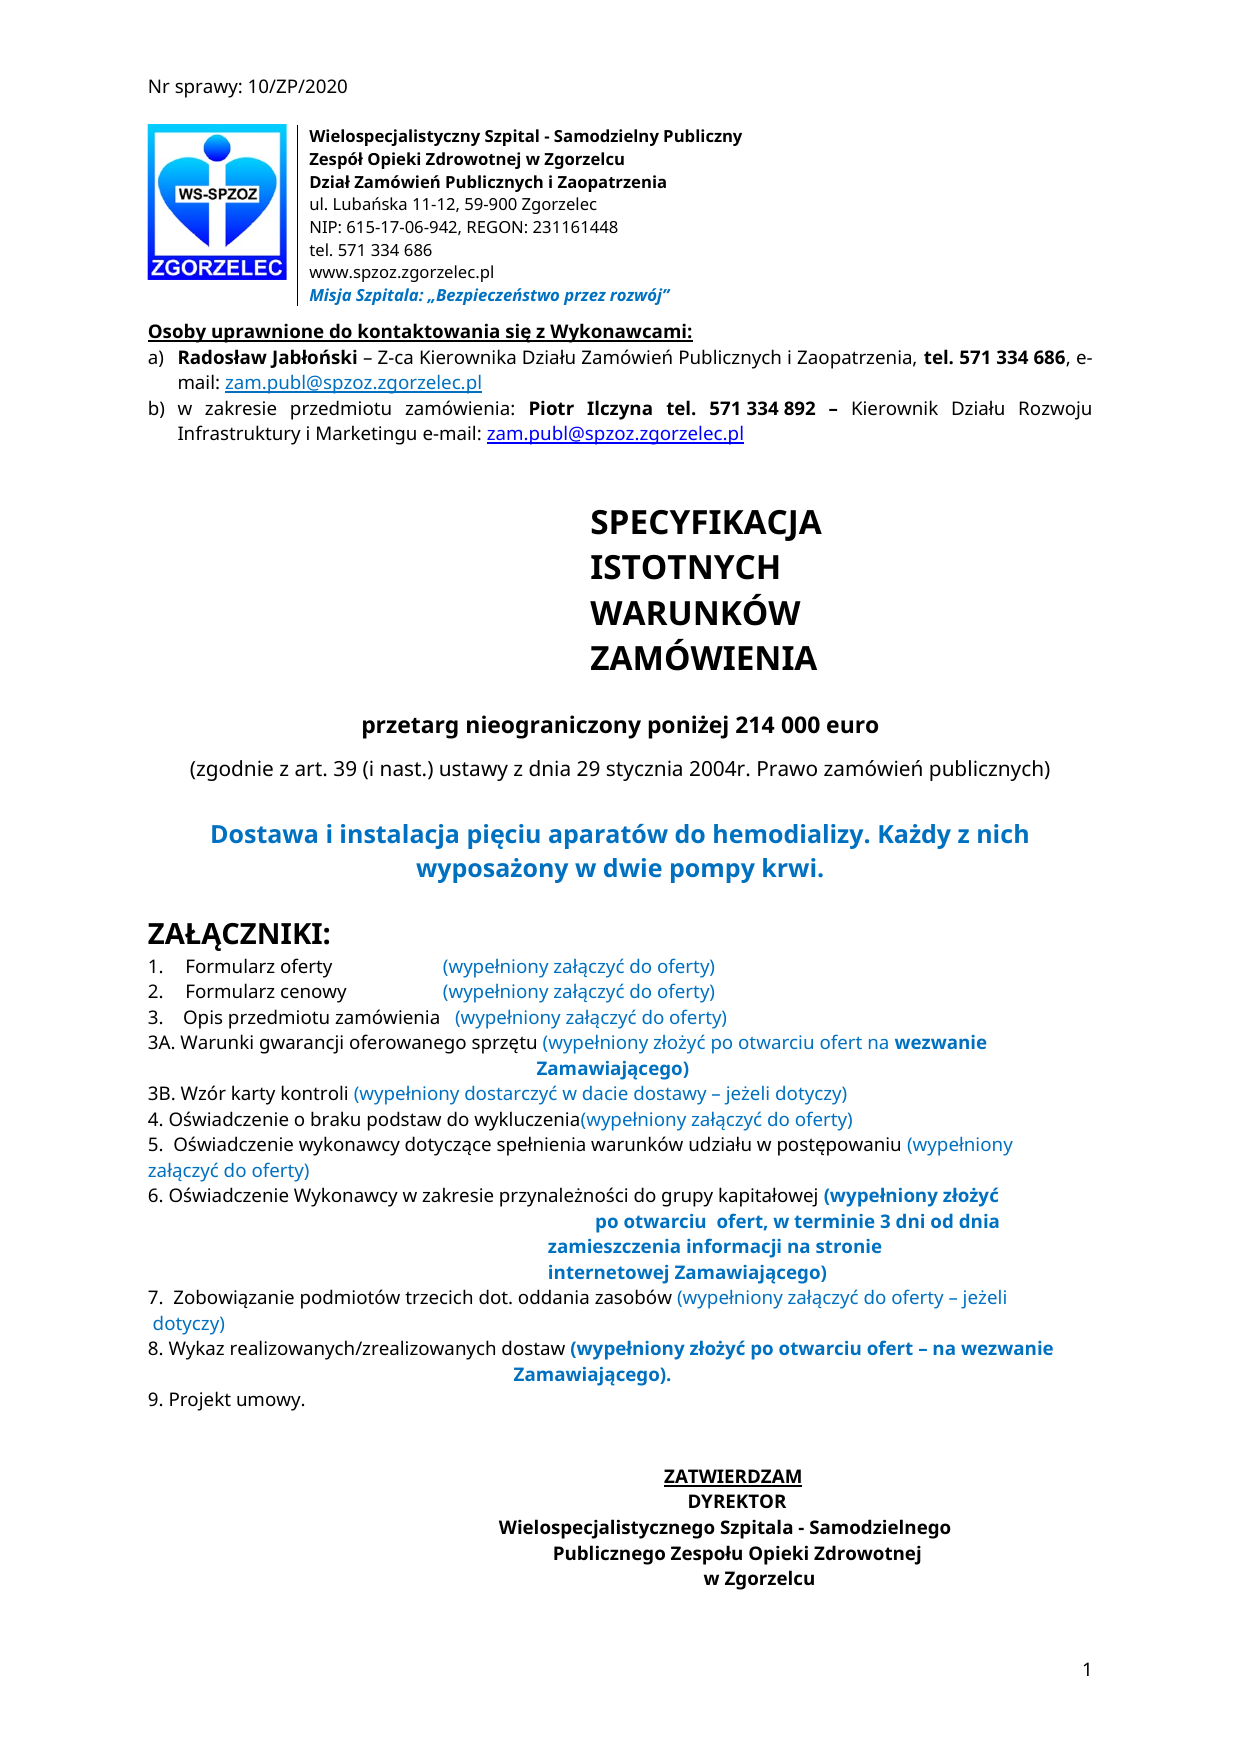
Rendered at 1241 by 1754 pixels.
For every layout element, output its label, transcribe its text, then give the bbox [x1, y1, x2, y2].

list Radosław Jabłoński – Z-ca Kierownika Działu Zamówień Publicznych i Zaopatrzenia, tel. 571 334 686, e-mail: zam.publ@spzoz.zgorzelec.pl [148, 344, 1093, 395]
title ZAMÓWIENIA [590, 635, 1093, 680]
text 9. Projekt umowy. [148, 1387, 1093, 1412]
table_header [136, 125, 297, 306]
text Zamawiającego) [185, 1055, 1093, 1081]
text 2. Formularz cenowy (wypełniony załączyć do oferty) [148, 978, 1093, 1004]
text Wielospecjalistycznego Szpitala - Samodzielnego [148, 1514, 1093, 1540]
text 3B. Wzór karty kontroli (wypełniony dostarczyć w dacie dostawy – jeżeli dotyczy) [148, 1081, 1093, 1106]
list Formularz oferty (wypełniony załączyć do oferty) [148, 953, 1093, 978]
text 7. Zobowiązanie podmiotów trzecich dot. oddania zasobów (wypełniony załączyć do oferty – jeżeli [148, 1285, 1093, 1310]
title SPECYFIKACJA [516, 499, 1093, 544]
text Zamawiającego). [148, 1361, 1093, 1387]
text po otwarciu ofert, w terminie 3 dni od dnia [148, 1208, 1093, 1234]
text Dostawa i instalacja pięciu aparatów do hemodializy. Każdy z nich wyposażony w dwie pompy krwi. [148, 817, 1093, 885]
text w Zgorzelcu [591, 1565, 1093, 1591]
text DYREKTOR [148, 1489, 1093, 1514]
text 6. Oświadczenie Wykonawcy w zakresie przynależności do grupy kapitałowej (wypełniony złożyć [148, 1183, 1093, 1208]
text 8. Wykaz realizowanych/zrealizowanych dostaw (wypełniony złożyć po otwarciu ofert – na wezwanie [148, 1336, 1093, 1361]
title ISTOTNYCH [516, 544, 1093, 589]
list w zakresie przedmiotu zamówienia: Piotr Ilczyna tel. 571 334 892 – Kierownik Działu Rozwoju Infrastruktury i Marketingu e-mail: zam.publ@spzoz.zgorzelec.pl [148, 395, 1093, 446]
text przetarg nieograniczony poniżej 214 000 euro [148, 709, 1093, 740]
text 3. Opis przedmiotu zamówienia (wypełniony załączyć do oferty) [148, 1004, 1093, 1029]
title WARUNKÓW [516, 589, 1093, 635]
text ZAŁĄCZNIKI: [148, 913, 1093, 953]
text 5. Oświadczenie wykonawcy dotyczące spełnienia warunków udziału w postępowaniu (wypełniony [148, 1132, 1093, 1157]
text Publicznego Zespołu Opieki Zdrowotnej [148, 1540, 1093, 1565]
text załączyć do oferty) [148, 1157, 1093, 1183]
text internetowej Zamawiającego) [148, 1259, 1093, 1285]
text (zgodnie z art. 39 (i nast.) ustawy z dnia 29 stycznia 2004r. Prawo zamówień publicznych) [148, 754, 1093, 783]
text Osoby uprawnione do kontaktowania się z Wykonawcami: [148, 318, 1093, 344]
subtitle ZATWIERDZAM [590, 1463, 1093, 1489]
picture [147, 133, 287, 280]
text 3A. Warunki gwarancji oferowanego sprzętu (wypełniony złożyć po otwarciu ofert na wezwanie [148, 1029, 1093, 1055]
text zamieszczenia informacji na stronie [148, 1234, 1093, 1259]
text 4. Oświadczenie o braku podstaw do wykluczenia(wypełniony załączyć do oferty) [148, 1106, 1093, 1132]
text dotyczy) [148, 1310, 1093, 1336]
table_header Wielospecjalistyczny Szpital - Samodzielny Publiczny Zespół Opieki Zdrowotnej w Zgorzelcu Dział Zamówień Publicznych i Zaopatrzenia ul. Lubańska 11-12, 59-900 Zgorzelec NIP: 615-17-06-942, REGON: 231161448 tel. 571 334 686 www.spzoz.zgorzelec.pl Misja Szpitala: „Bezpieczeństwo przez rozwój” [298, 125, 1104, 306]
